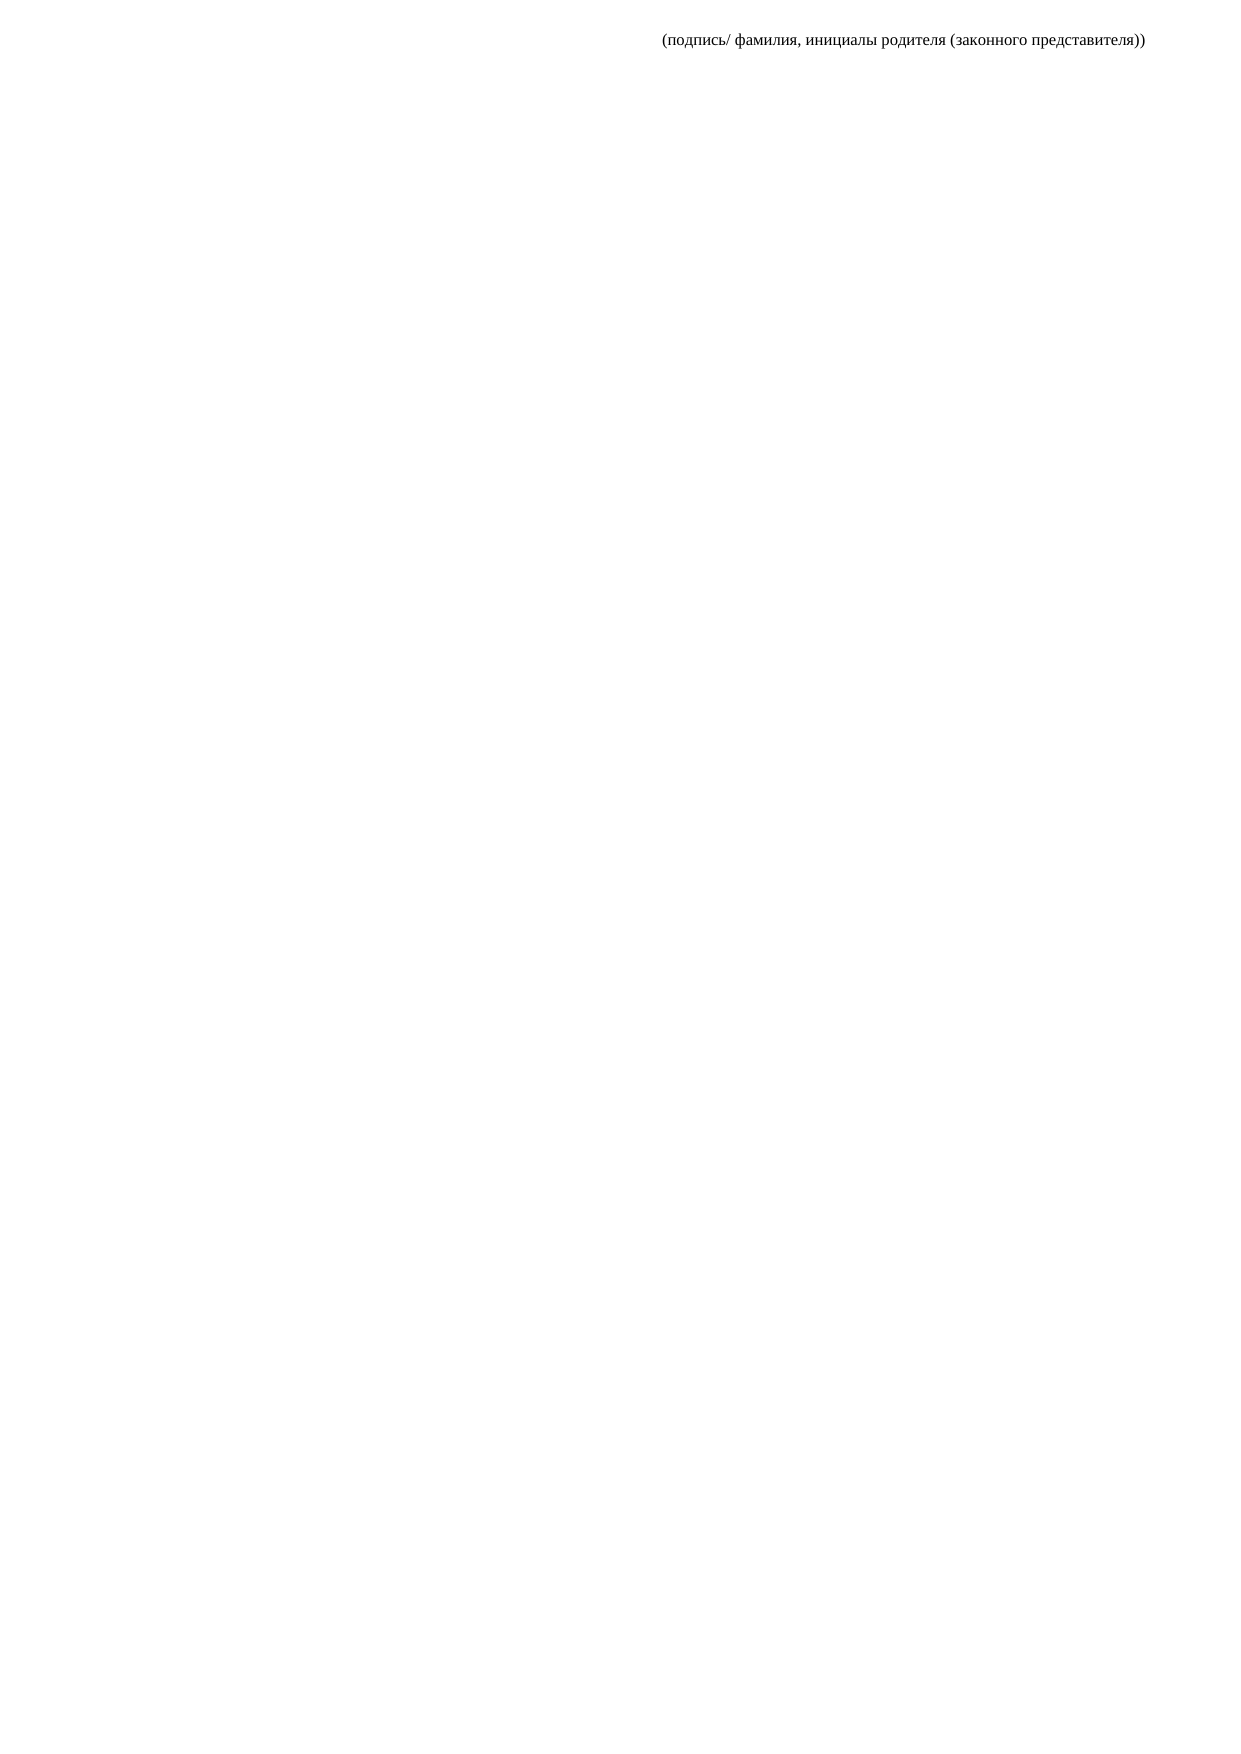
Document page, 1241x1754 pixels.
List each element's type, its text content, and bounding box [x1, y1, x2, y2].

text (подпись/ фамилия, инициалы родителя (законного представителя)) [222, 29, 1152, 49]
